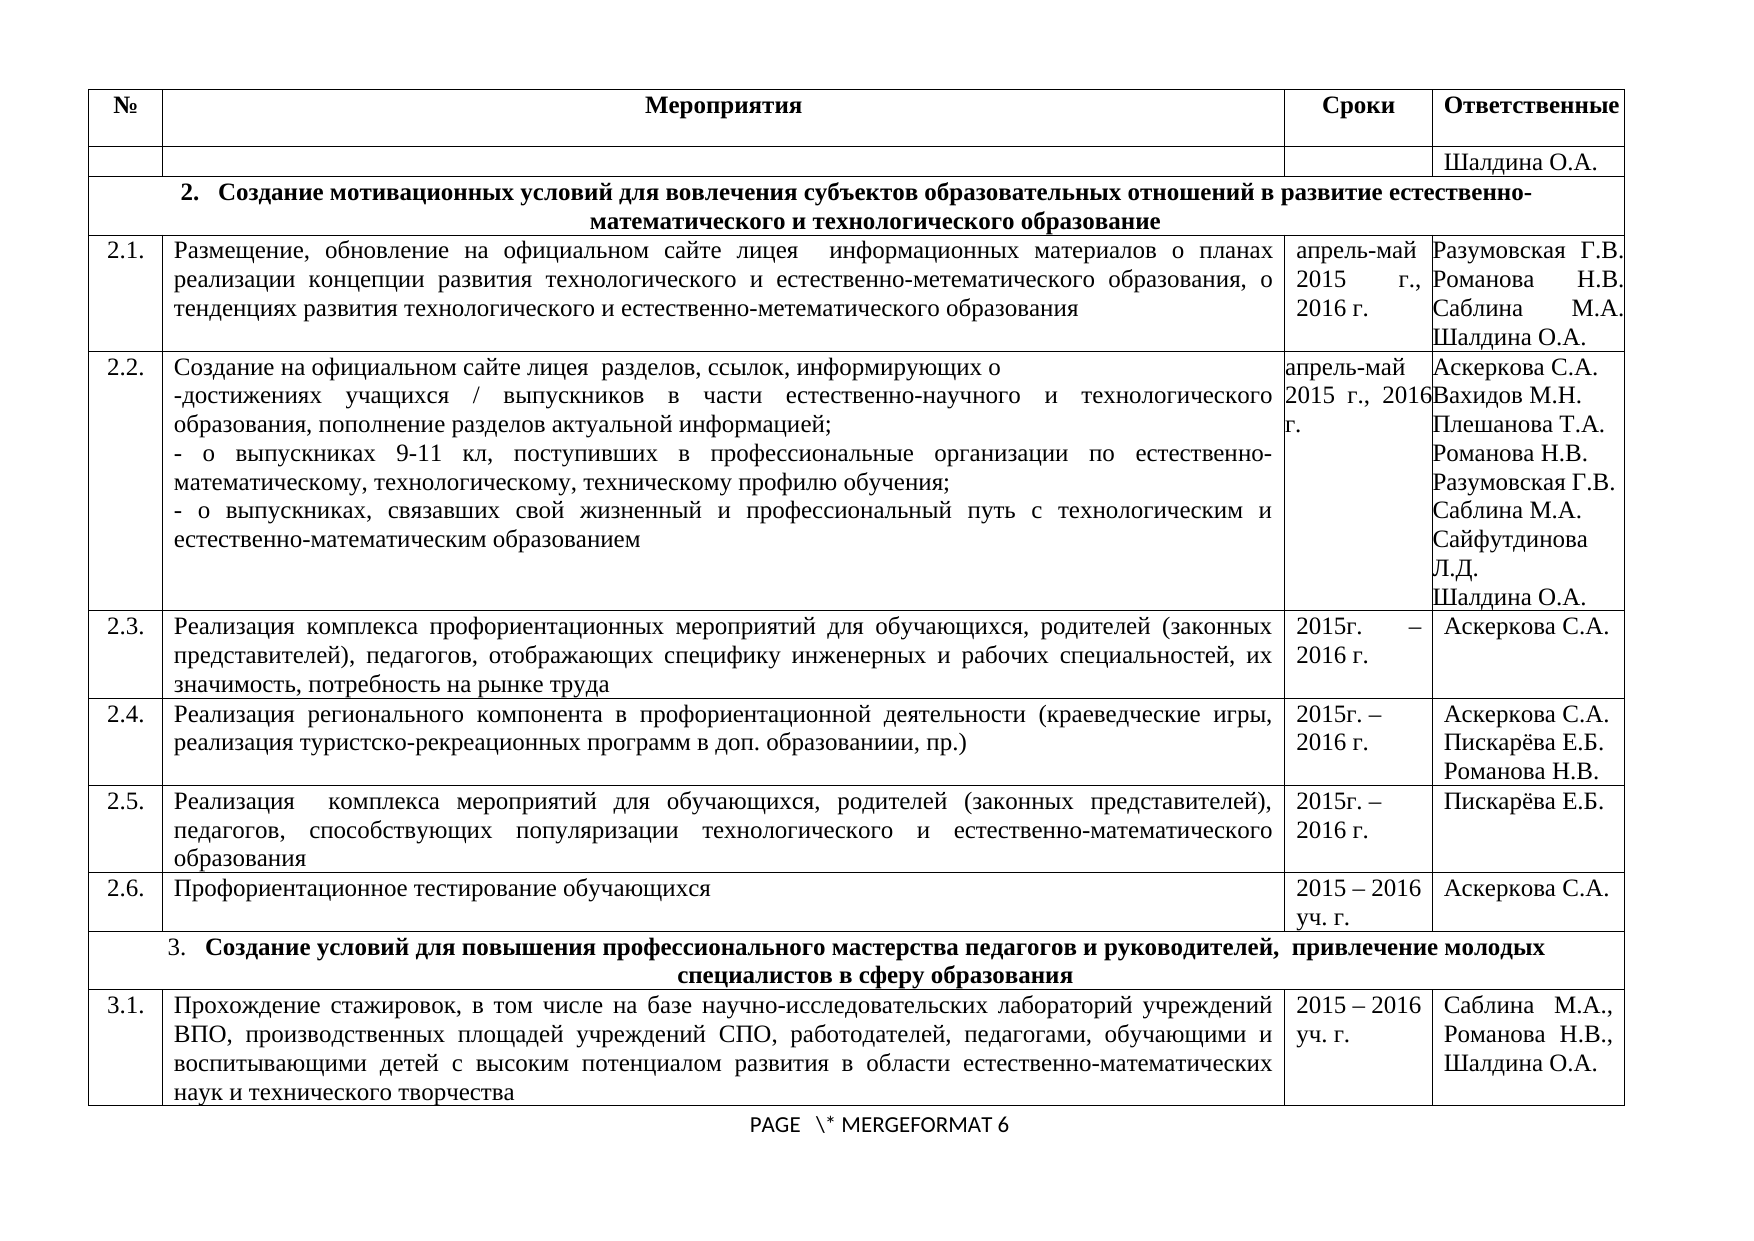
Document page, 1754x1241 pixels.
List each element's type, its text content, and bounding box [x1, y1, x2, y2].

table_cell 2.3. [89, 611, 162, 698]
table_cell 2015г. – 2016 г. [1285, 611, 1432, 698]
table_header Сроки [1285, 90, 1432, 146]
table_cell Аскеркова С.А. [1433, 611, 1624, 698]
table_header Ответственные [1433, 90, 1624, 146]
table_cell Аскеркова С.А. Вахидов М.Н. Плешанова Т.А. Романова Н.В. Разумовская Г.В. Саблина М.А. Сайфутдинова Л.Д. Шалдина О.А. [1433, 352, 1624, 610]
table_cell 2015г. – 2016 г. [1285, 699, 1432, 785]
table_cell Размещение, обновление на официальном сайте лицея информационных материалов о планах реализации концепции развития технологического и естественно-метематического образования, о тенденциях развития технологического и естественно-метематического образования [163, 236, 1284, 351]
table_cell Реализация комплекса профориентационных мероприятий для обучающихся, родителей (законных представителей), педагогов, отображающих специфику инженерных и рабочих специальностей, их значимость, потребность на рынке труда [163, 611, 1284, 698]
table_header № [89, 90, 162, 146]
table_cell Создание условий для повышения профессионального мастерства педагогов и руководителей, привлечение молодых специалистов в сферу образования [89, 932, 1624, 989]
table_cell Прохождение стажировок, в том числе на базе научно-исследовательских лабораторий учреждений ВПО, производственных площадей учреждений СПО, работодателей, педагогами, обучающими и воспитывающими детей с высоким потенциалом развития в области естественно-математических наук и технического творчества [163, 990, 1284, 1105]
table_cell Саблина М.А., Романова Н.В., Шалдина О.А. [1433, 990, 1624, 1105]
table_header Мероприятия [163, 90, 1284, 146]
table_cell Пискарёва Е.Б. [1433, 786, 1624, 872]
table_cell апрель-май 2015 г., 2016 г. [1285, 352, 1432, 610]
table_cell апрель-май 2015 г., 2016 г. [1285, 236, 1432, 351]
table_cell 2.6. [89, 873, 162, 931]
table_cell Профориентационное тестирование обучающихся [163, 873, 1284, 931]
table_cell Реализация комплекса мероприятий для обучающихся, родителей (законных представителей), педагогов, способствующих популяризации технологического и естественно-математического образования [163, 786, 1284, 872]
table_cell 2015 – 2016 уч. г. [1285, 990, 1432, 1105]
table_cell 2.1. [89, 236, 162, 351]
table_cell Создание на официальном сайте лицея разделов, ссылок, информирующих о -достижениях учащихся / выпускников в части естественно-научного и технологического образования, пополнение разделов актуальной информацией; - о выпускниках 9-11 кл, поступивших в профессиональные организации по естественно-математическому, технологическому, техническому профилю обучения; - о выпускниках, связавших свой жизненный и профессиональный путь с технологическим и естественно-математическим образованием [163, 352, 1284, 610]
table_cell Аскеркова С.А. [1433, 873, 1624, 931]
table_cell 2015г. – 2016 г. [1285, 786, 1432, 872]
table_cell 2.4. [89, 699, 162, 785]
table_cell Аскеркова С.А. Пискарёва Е.Б. Романова Н.В. [1433, 699, 1624, 785]
table_cell 2015 – 2016 уч. г. [1285, 873, 1432, 931]
table_cell Разумовская Г.В. Романова Н.В. Саблина М.А. Шалдина О.А. [1433, 236, 1624, 351]
table_cell 2.2. [89, 352, 162, 610]
table_cell 3.1. [89, 990, 162, 1105]
table_cell Реализация регионального компонента в профориентационной деятельности (краеведческие игры, реализация туристско-рекреационных программ в доп. образованиии, пр.) [163, 699, 1284, 785]
table_cell 2.5. [89, 786, 162, 872]
table_cell Создание мотивационных условий для вовлечения субъектов образовательных отношений в развитие естественно-математического и технологического образование [89, 177, 1624, 234]
